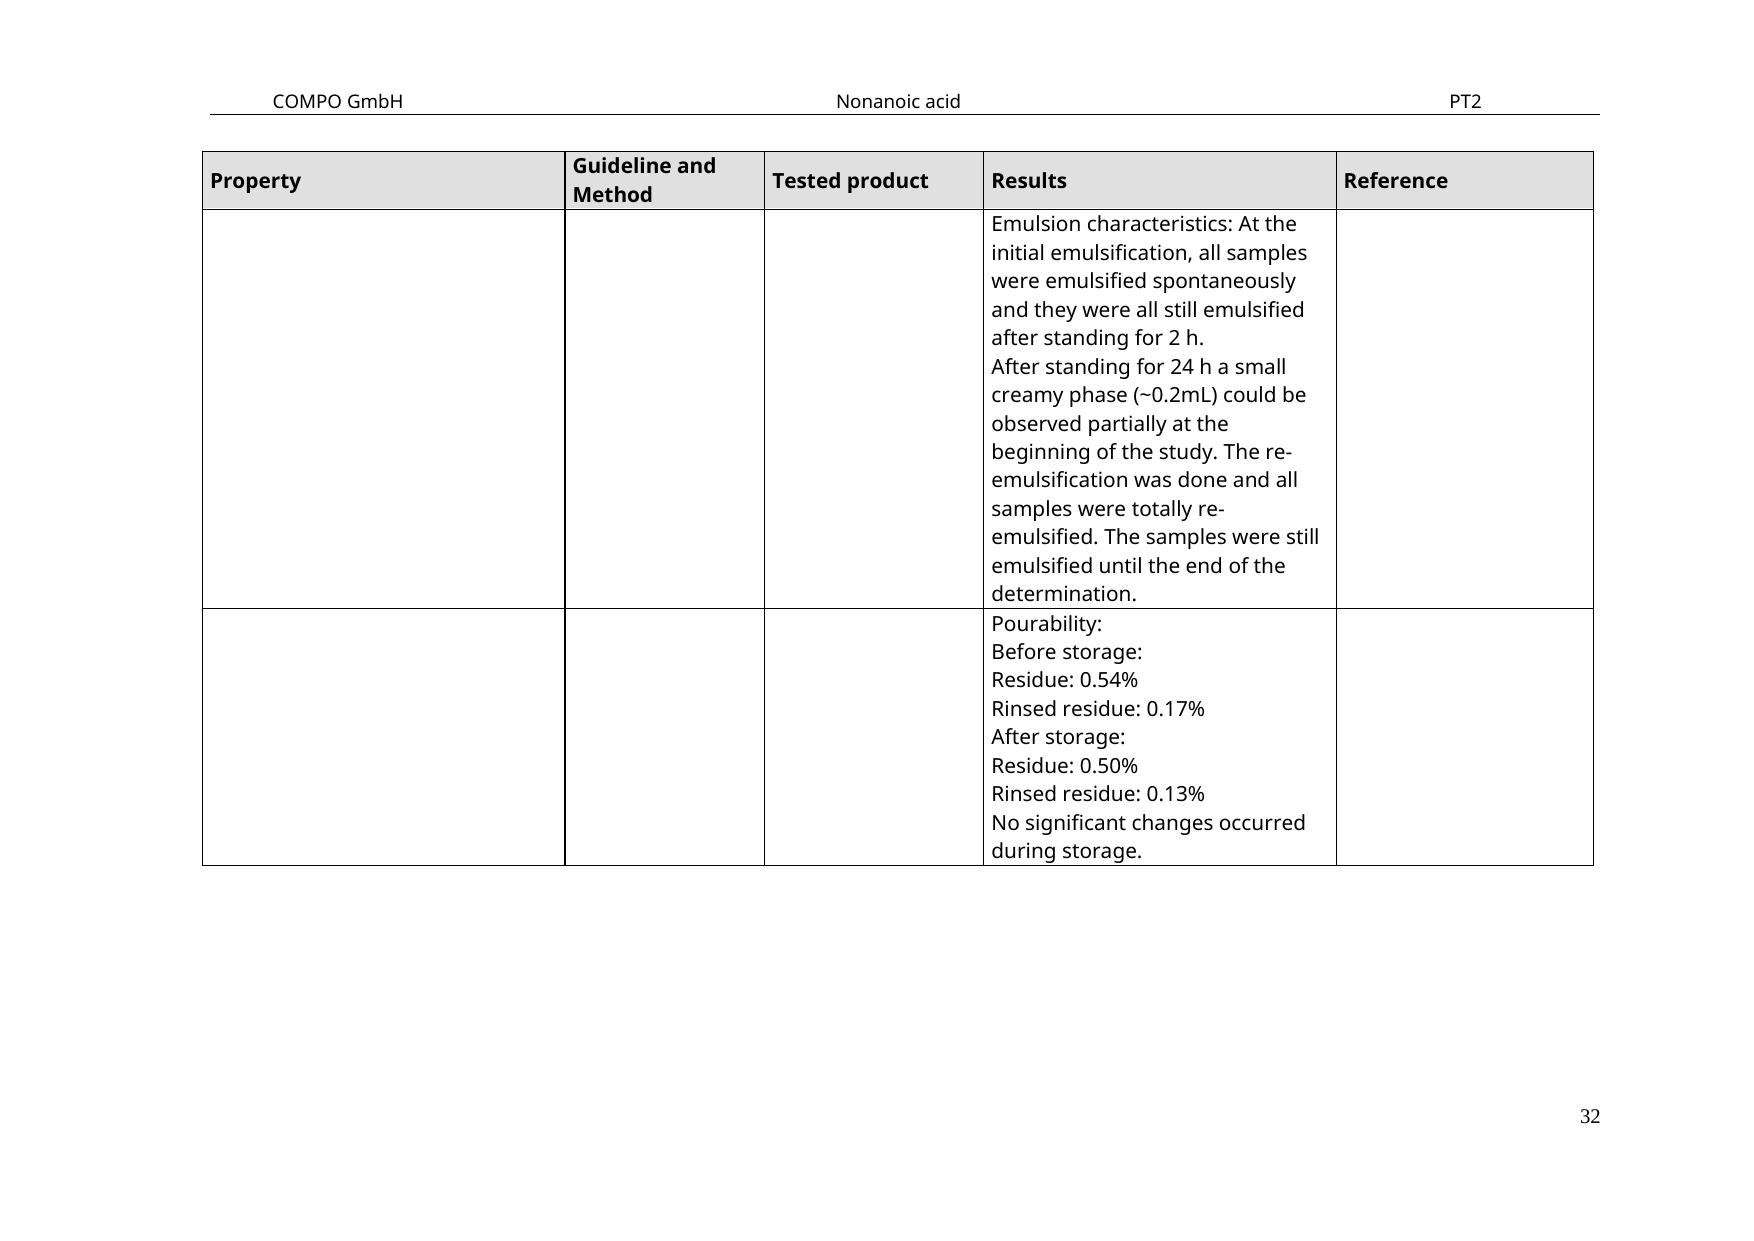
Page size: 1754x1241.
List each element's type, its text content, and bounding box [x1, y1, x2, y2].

table_cell [566, 210, 764, 608]
table_cell [765, 609, 983, 865]
table_cell [1337, 210, 1593, 608]
table_cell [566, 609, 764, 865]
table_cell [203, 609, 564, 865]
table_cell Emulsion characteristics: At the initial emulsification, all samples were emulsified spontaneously and they were all still emulsified after standing for 2 h. After standing for 24 h a small creamy phase (~0.2mL) could be observed partially at the beginning of the study. The re-emulsification was done and all samples were totally re-emulsified. The samples were still emulsified until the end of the determination. [984, 210, 1336, 608]
table_cell [1337, 609, 1593, 865]
table_header Tested product [765, 152, 983, 208]
table_cell [765, 210, 983, 608]
table_header Guideline and Method [566, 152, 764, 208]
table_header Property [203, 152, 564, 208]
table_cell [203, 210, 564, 608]
table_header Results [984, 152, 1336, 208]
table_header Reference [1337, 152, 1593, 208]
table_cell Pourability: Before storage: Residue: 0.54% Rinsed residue: 0.17% After storage: Residue: 0.50% Rinsed residue: 0.13% No significant changes occurred during storage. [984, 609, 1336, 865]
